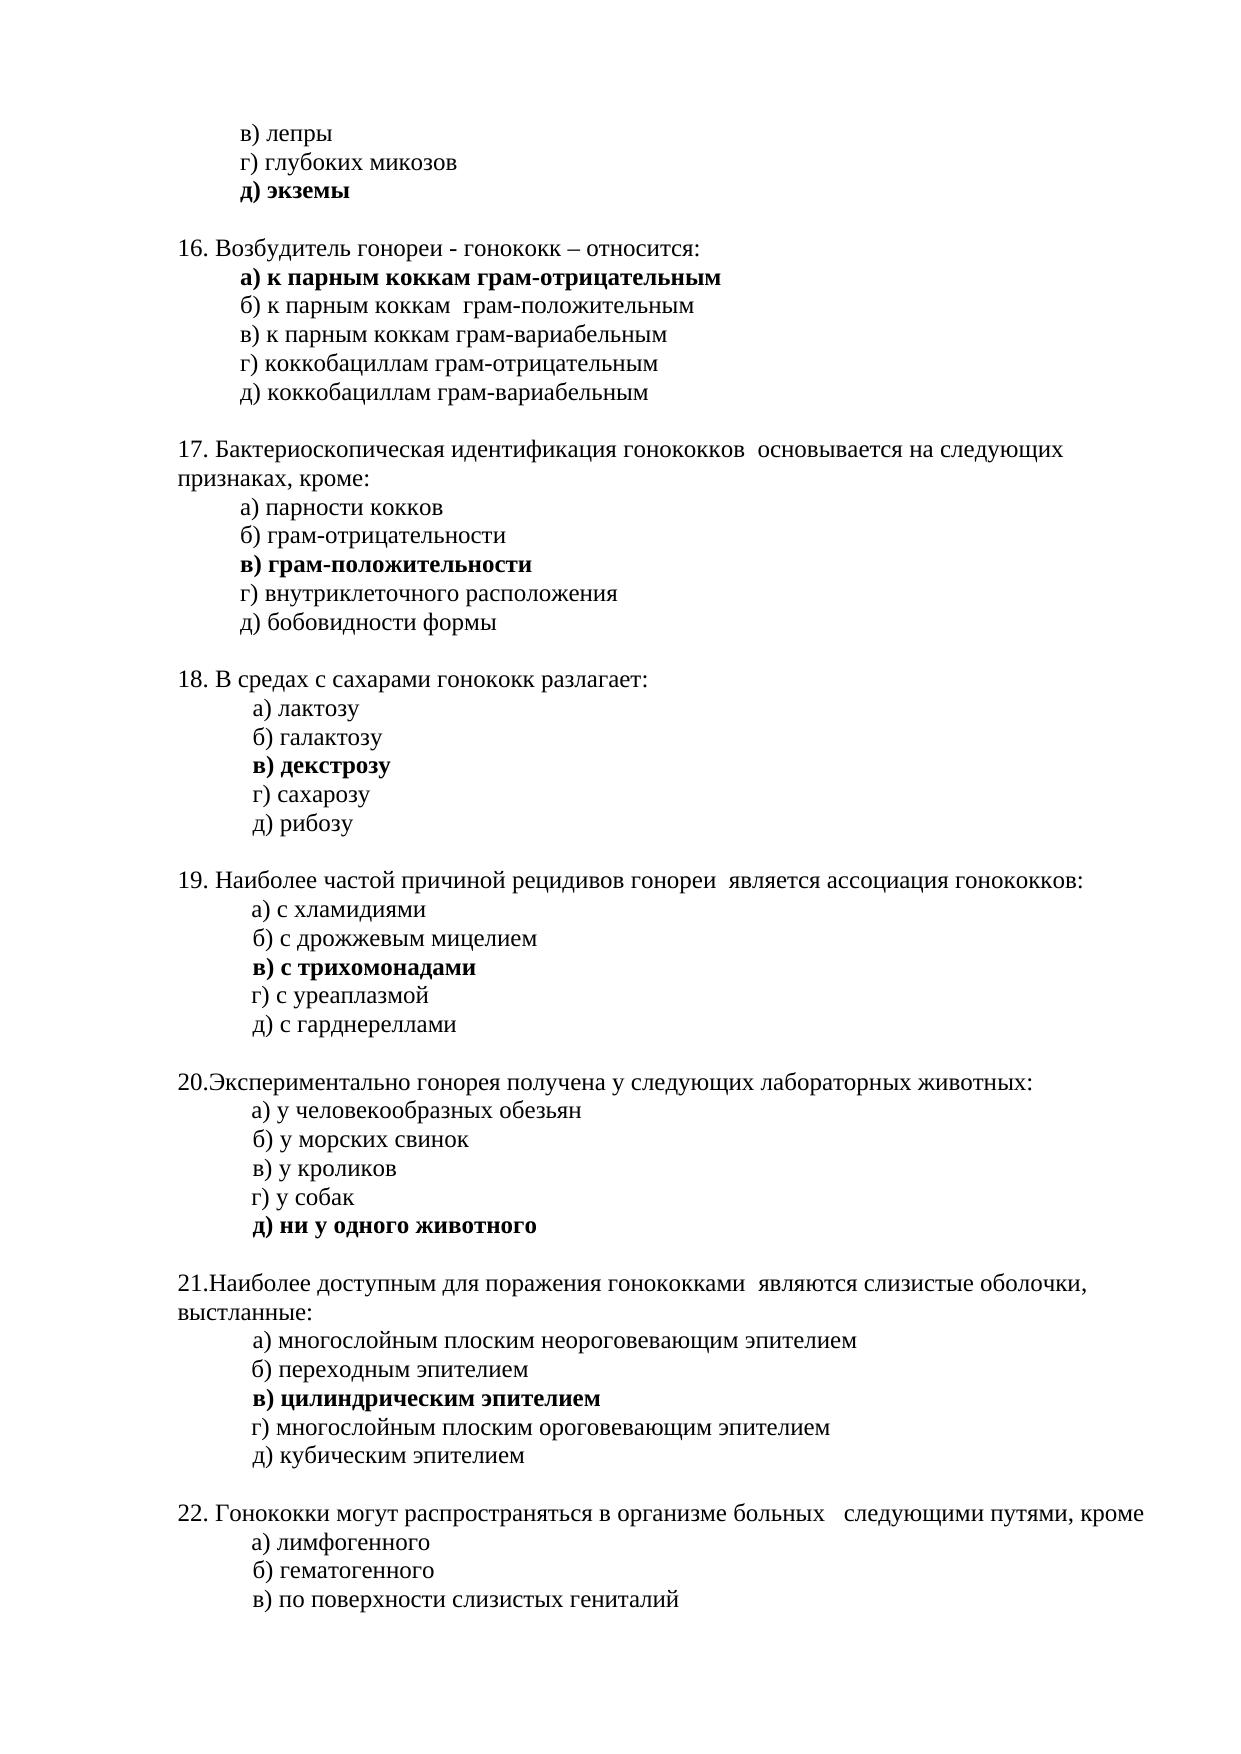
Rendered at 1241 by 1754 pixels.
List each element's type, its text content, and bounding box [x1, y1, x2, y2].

text г) многослойным плоским ороговевающим эпителием [177, 1412, 1152, 1441]
text в) грам-положительности [177, 549, 1152, 578]
text б) галактозу [177, 722, 1152, 751]
text в) у кроликов [177, 1153, 1152, 1182]
text 21.Наиболее доступным для поражения гонококками являются слизистые оболочки, выстланные: [177, 1268, 1152, 1326]
text б) гематогенного [177, 1556, 1152, 1584]
text д) коккобациллам грам-вариабельным [177, 377, 1152, 406]
text в) с трихомонадами [177, 952, 1152, 981]
text б) грам-отрицательности [177, 521, 1152, 549]
text г) глубоких микозов [177, 147, 1152, 176]
text б) переходным эпителием [177, 1354, 1152, 1383]
text в) по поверхности слизистых гениталий [177, 1584, 1152, 1613]
text а) лимфогенного [177, 1527, 1152, 1556]
text в) декстрозу [177, 751, 1152, 779]
text а) с хламидиями [177, 894, 1152, 923]
text а) к парным коккам грам-отрицательным [177, 262, 1152, 291]
text г) сахарозу [177, 779, 1152, 808]
text 18. В средах с сахарами гонококк разлагает: [177, 664, 1152, 693]
text 16. Возбудитель гонореи - гонококк – относится: [177, 233, 1152, 262]
text г) внутриклеточного расположения [177, 578, 1152, 607]
text в) цилиндрическим эпителием [177, 1383, 1152, 1412]
text б) с дрожжевым мицелием [177, 923, 1152, 952]
text д) кубическим эпителием [177, 1441, 1152, 1469]
text а) у человекообразных обезьян [177, 1096, 1152, 1124]
text д) бобовидности формы [177, 607, 1152, 636]
text б) у морских свинок [177, 1124, 1152, 1153]
text а) парности кокков [177, 492, 1152, 521]
text г) коккобациллам грам-отрицательным [177, 348, 1152, 377]
text в) лепры [177, 118, 1152, 147]
text 22. Гонококки могут распространяться в организме больных следующими путями, кроме [177, 1498, 1152, 1527]
text а) лактозу [177, 693, 1152, 722]
text д) экземы [177, 176, 1152, 204]
text д) ни у одного животного [177, 1211, 1152, 1239]
text 19. Наиболее частой причиной рецидивов гонореи является ассоциация гонококков: [177, 866, 1152, 894]
text а) многослойным плоским неороговевающим эпителием [177, 1326, 1152, 1354]
text д) с гарднереллами [177, 1009, 1152, 1038]
text д) рибозу [177, 808, 1152, 837]
text 17. Бактериоскопическая идентификация гонококков основывается на следующих признаках, кроме: [177, 434, 1152, 492]
text 20.Экспериментально гонорея получена у следующих лабораторных животных: [177, 1067, 1152, 1096]
text г) у собак [177, 1182, 1152, 1211]
text в) к парным коккам грам-вариабельным [177, 319, 1152, 348]
text б) к парным коккам грам-положительным [177, 291, 1152, 319]
text г) с уреаплазмой [177, 981, 1152, 1009]
